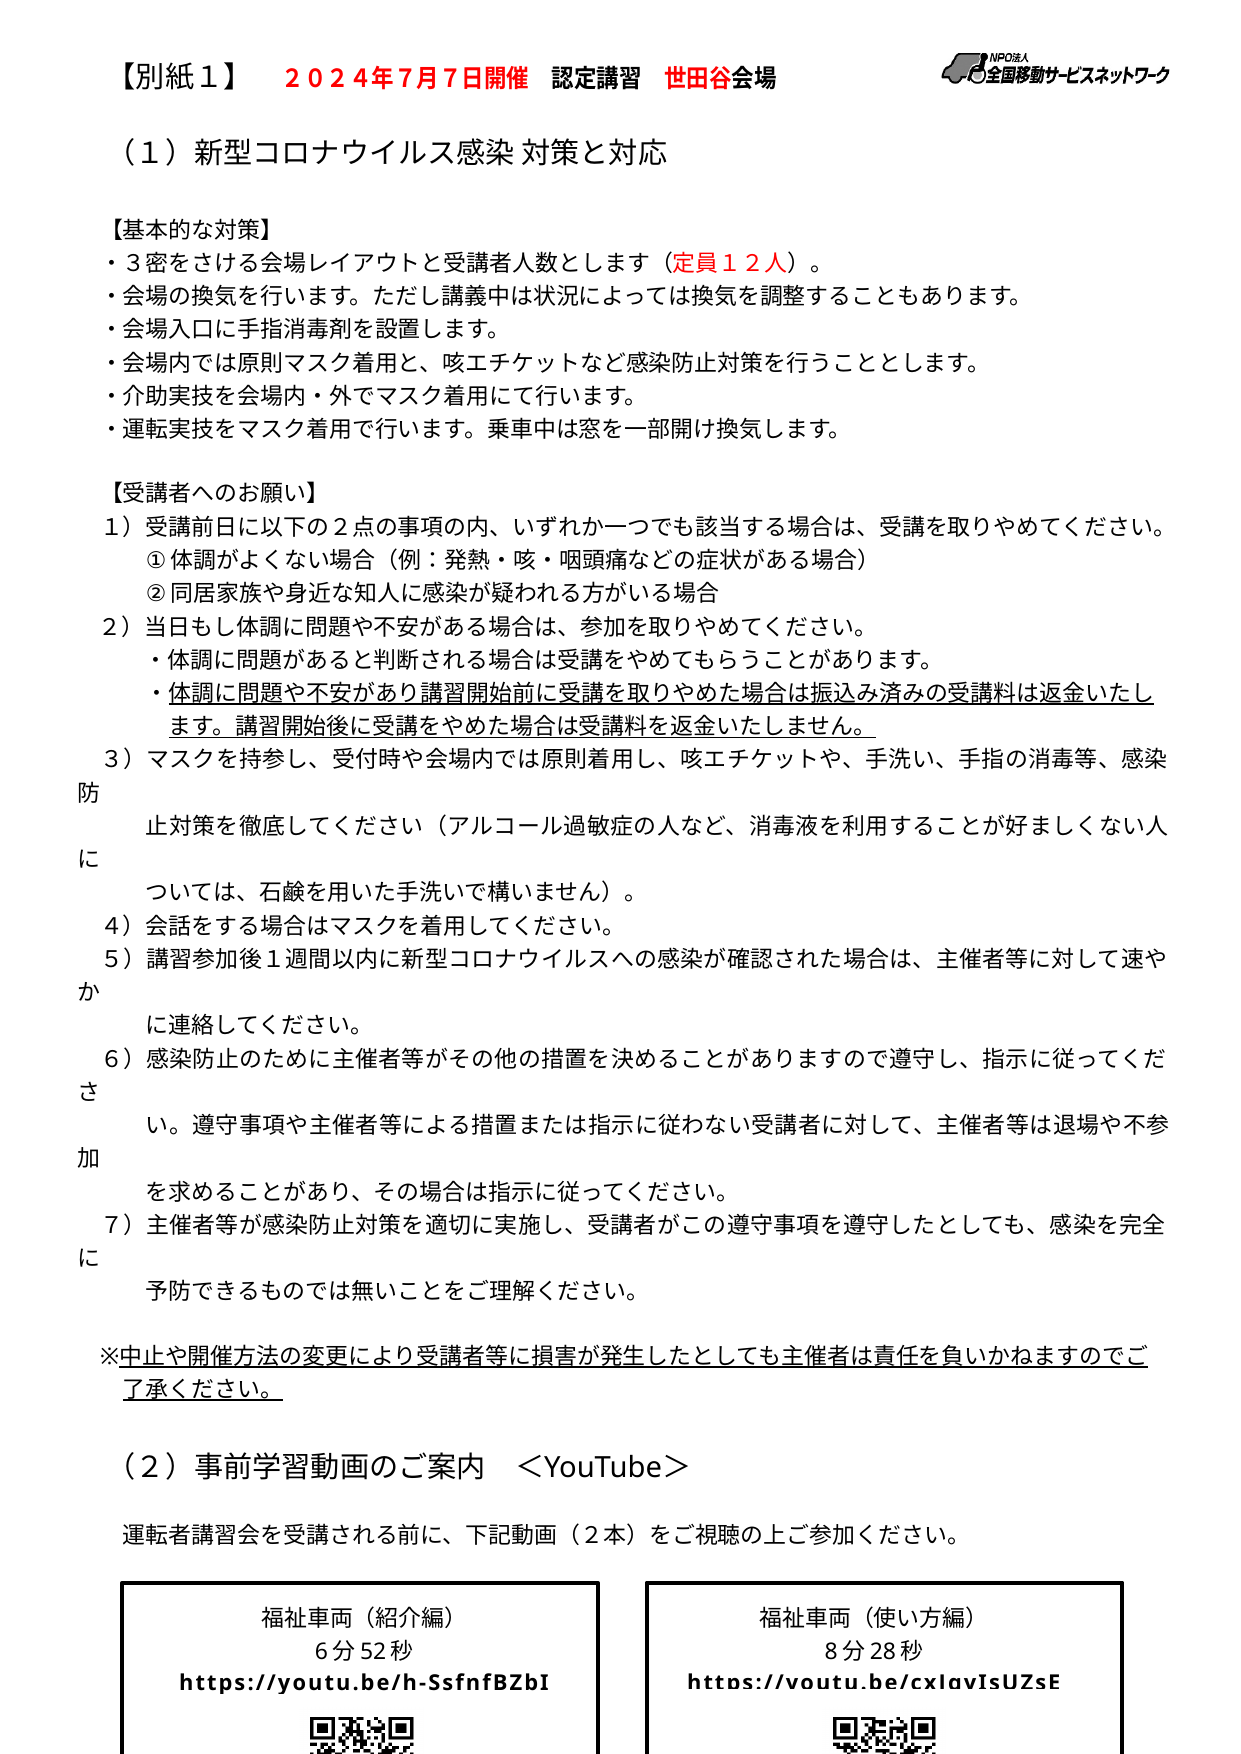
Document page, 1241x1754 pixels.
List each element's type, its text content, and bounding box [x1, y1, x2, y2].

picture [941, 53, 1170, 84]
picture [299, 1707, 424, 1754]
text 【受講者へのお願い】 [77, 475, 1169, 508]
text ２）当日もし体調に問題や不安がある場合は、参加を取りやめてください。 ・体調に問題があると判断される場合は受講をやめてもらうことがあります。 [99, 608, 1169, 675]
text 【別紙１】 ２０２４年７月７日開催 認定講習 世田谷会場 [106, 53, 1169, 95]
text を求めることがあり、その場合は指示に従ってください。 [77, 1173, 1169, 1207]
text い。遵守事項や主催者等による措置または指示に従わない受講者に対して、主催者等は退場や不参加 [77, 1107, 1169, 1173]
text 止対策を徹底してください（アルコール過敏症の人など、消毒液を利用することが好ましくない人に [77, 808, 1169, 874]
text ※中止や開催方法の変更により受講者等に損害が発生したとしても主催者は責任を負いかねますのでご [77, 1337, 1169, 1371]
text 了承ください。 [77, 1371, 1169, 1404]
text 運転者講習会を受講される前に、下記動画（２本）をご視聴の上ご参加ください。 [77, 1517, 1169, 1551]
picture [822, 1707, 946, 1754]
text ・体調に問題や不安があり講習開始前に受講を取りやめた場合は振込み済みの受講料は返金いたし [77, 675, 1169, 708]
text ・会場入口に手指消毒剤を設置します。 [77, 311, 1169, 344]
text ６）感染防止のために主催者等がその他の措置を決めることがありますので遵守し、指示に従ってくださ [77, 1040, 1169, 1107]
text に連絡してください。 [77, 1007, 1169, 1040]
text ②同居家族や身近な知人に感染が疑われる方がいる場合 [77, 575, 1169, 608]
text ・介助実技を会場内・外でマスク着用にて行います。 [77, 378, 1169, 411]
text １）受講前日に以下の２点の事項の内、いずれか一つでも該当する場合は、受講を取りやめてください。 [77, 508, 1169, 542]
text ついては、石鹸を用いた手洗いで構いません）。 [77, 874, 1169, 907]
text ４）会話をする場合はマスクを着用してください。 [77, 907, 1169, 941]
text ①体調がよくない場合（例：発熱・咳・咽頭痛などの症状がある場合） [77, 542, 1169, 575]
text ５）講習参加後１週間以内に新型コロナウイルスへの感染が確認された場合は、主催者等に対して速やか [77, 941, 1169, 1007]
text （２）事前学習動画のご案内 ＜YouTube＞ [106, 1444, 1169, 1486]
text ７）主催者等が感染防止対策を適切に実施し、受講者がこの遵守事項を遵守したとしても、感染を完全に [77, 1207, 1169, 1273]
text ・会場の換気を行います。ただし講義中は状況によっては換気を調整することもあります。 [77, 278, 1169, 311]
text ・運転実技をマスク着用で行います。乗車中は窓を一部開け換気します。 [77, 411, 1169, 444]
text ３）マスクを持参し、受付時や会場内では原則着用し、咳エチケットや、手洗い、手指の消毒等、感染防 [77, 741, 1169, 808]
text ・会場内では原則マスク着用と、咳エチケットなど感染防止対策を行うこととします。 [77, 344, 1169, 378]
text ・３密をさける会場レイアウトと受講者人数とします（定員１２人）。 [77, 245, 1169, 278]
text ます。講習開始後に受講をやめた場合は受講料を返金いたしません。 [77, 708, 1169, 741]
text （１）新型コロナウイルス感染 対策と対応 [106, 129, 1169, 172]
text 予防できるものでは無いことをご理解ください。 [77, 1273, 1169, 1306]
text 【基本的な対策】 [77, 211, 1169, 245]
